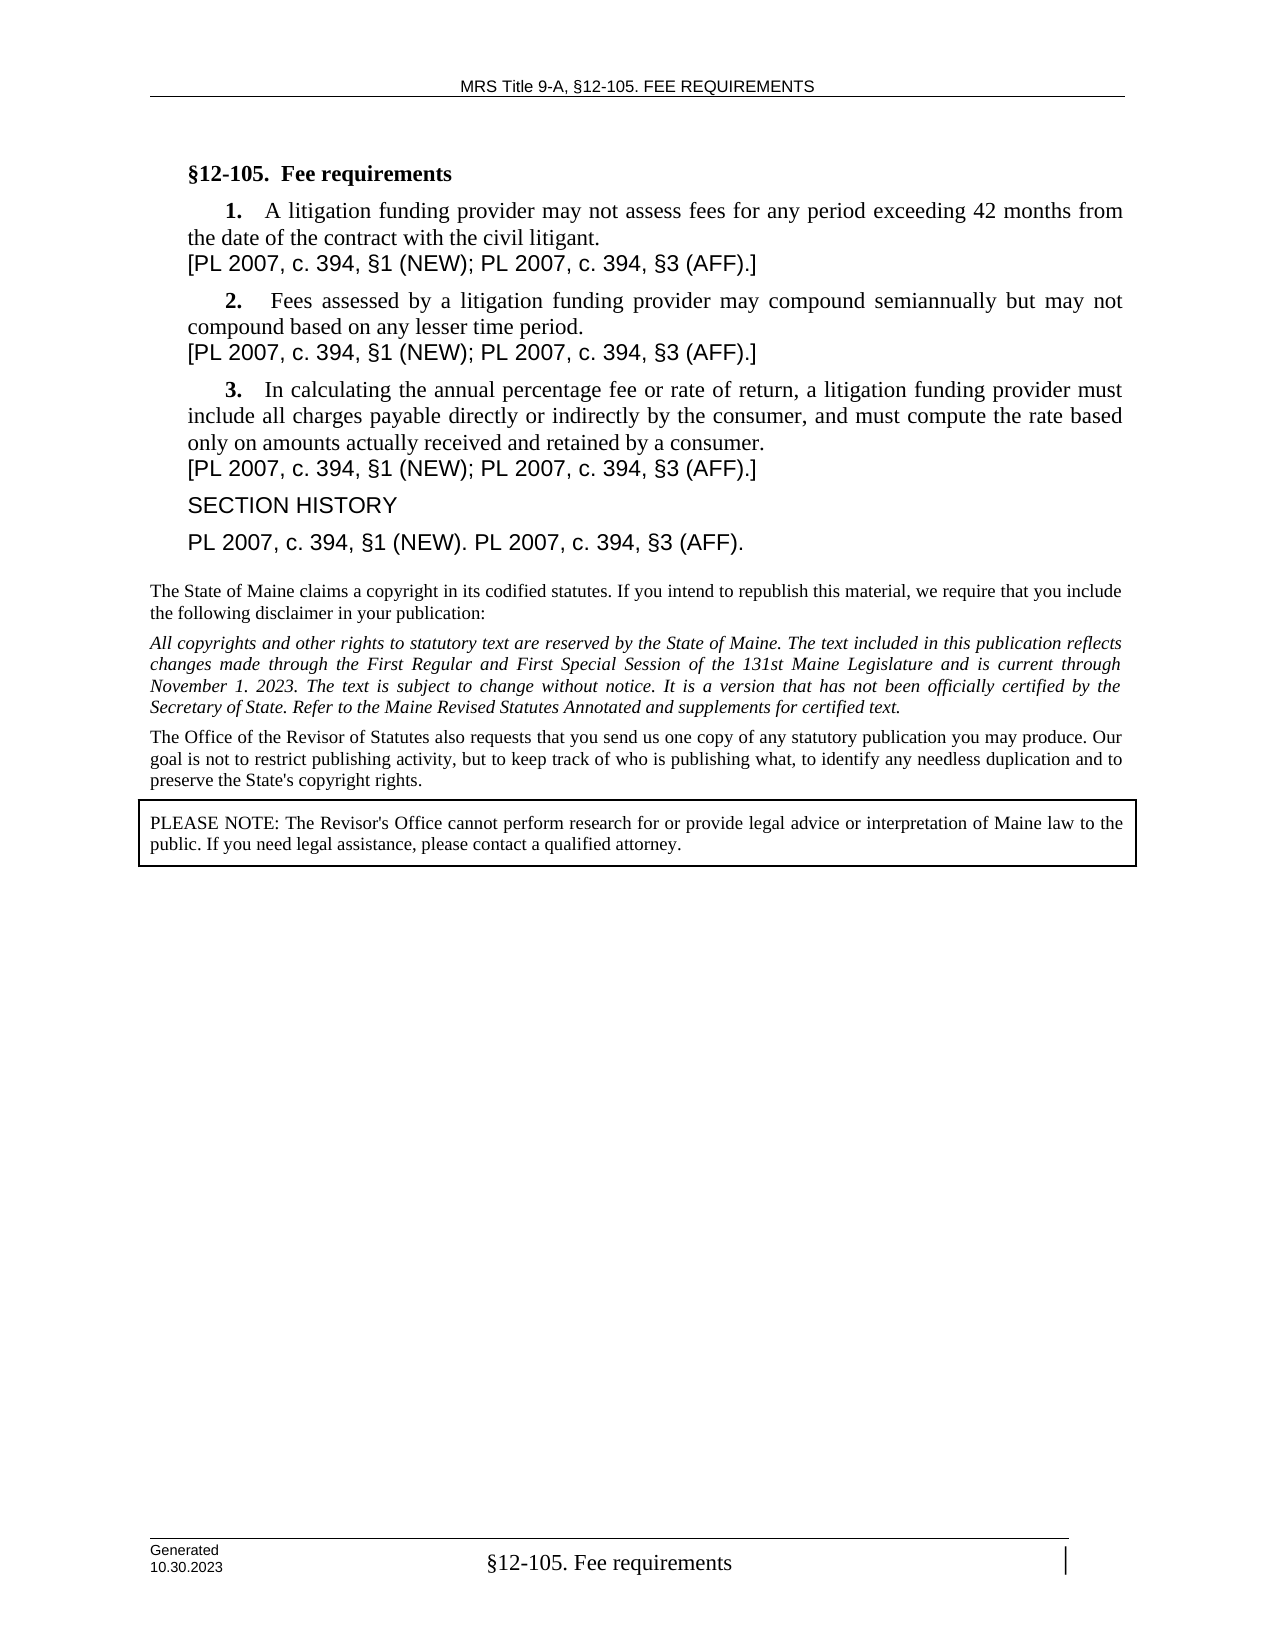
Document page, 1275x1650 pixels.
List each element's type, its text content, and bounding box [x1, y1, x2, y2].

text The State of Maine claims a copyright in its codified statutes. If you intend to republish this material, we require that you include the following disclaimer in your publication: [150, 580, 1125, 623]
text The Office of the Revisor of Statutes also requests that you send us one copy of any statutory publication you may produce. Our goal is not to restrict publishing activity, but to keep track of who is publishing what, to identify any needless duplication and to preserve the State's copyright rights. [150, 726, 1125, 791]
text 1. A litigation funding provider may not assess fees for any period exceeding 42 months from the date of the contract with the civil litigant. [187, 197, 1125, 250]
text PL 2007, c. 394, §1 (NEW). PL 2007, c. 394, §3 (AFF). [187, 529, 1125, 555]
text [PL 2007, c. 394, §1 (NEW); PL 2007, c. 394, §3 (AFF).] [187, 455, 1125, 482]
text All copyrights and other rights to statutory text are reserved by the State of Maine. The text included in this publication reflects changes made through the First Regular and First Special Session of the 131st Maine Legislature and is current through November 1. 2023 . The text is subject to change without notice. It is a version that has not been officially certified by the Secretary of State. Refer to the Maine Revised Statutes Annotated and supplements for certified text. [150, 632, 1125, 718]
text §12-105. Fee requirements [187, 160, 1125, 187]
text 2. Fees assessed by a litigation funding provider may compound semiannually but may not compound based on any lesser time period. [187, 287, 1125, 339]
text SECTION HISTORY [187, 492, 1125, 518]
text PLEASE NOTE: The Revisor's Office cannot perform research for or provide legal advice or interpretation of Maine law to the public. If you need legal assistance, please contact a qualified attorney. [140, 801, 1135, 865]
text 3. In calculating the annual percentage fee or rate of return, a litigation funding provider must include all charges payable directly or indirectly by the consumer, and must compute the rate based only on amounts actually received and retained by a consumer. [187, 376, 1125, 455]
text [PL 2007, c. 394, §1 (NEW); PL 2007, c. 394, §3 (AFF).] [187, 339, 1125, 366]
text [PL 2007, c. 394, §1 (NEW); PL 2007, c. 394, §3 (AFF).] [187, 250, 1125, 276]
